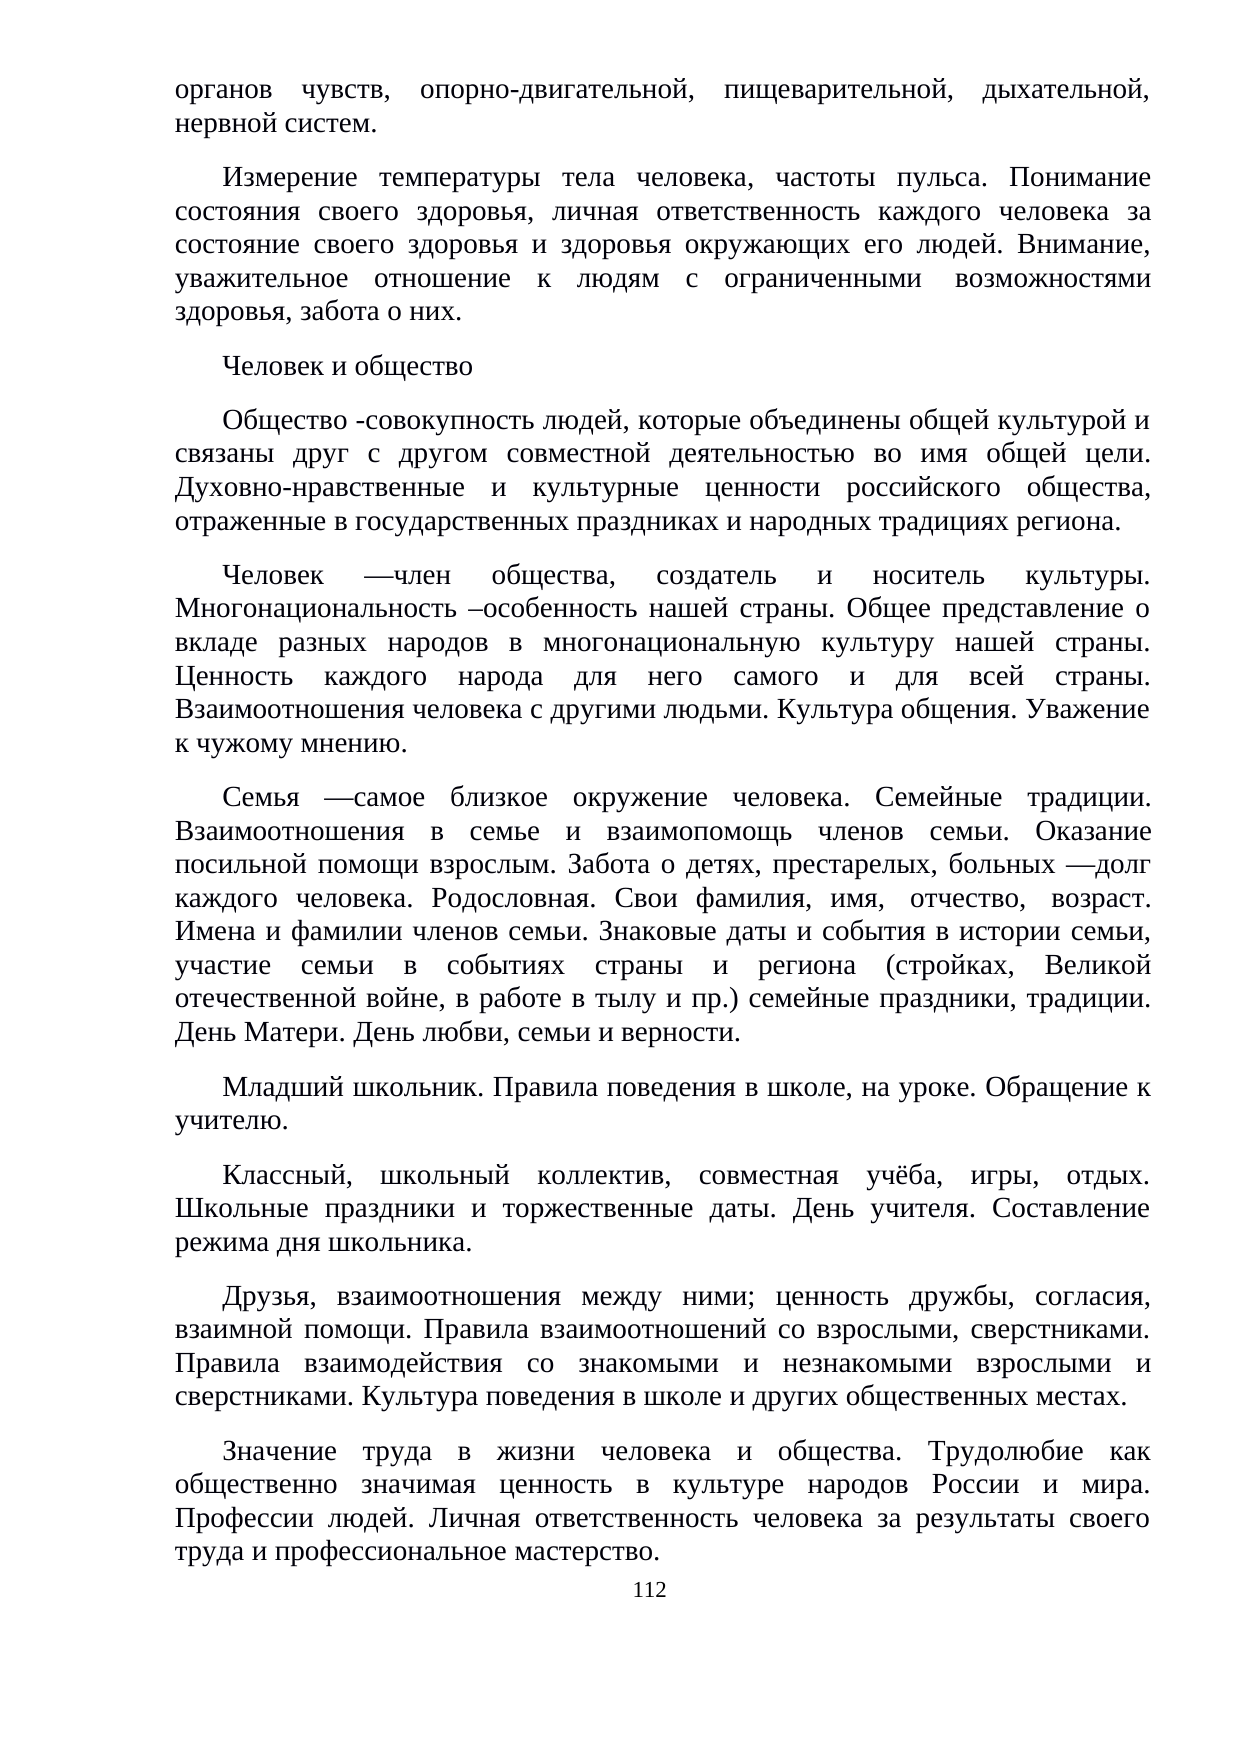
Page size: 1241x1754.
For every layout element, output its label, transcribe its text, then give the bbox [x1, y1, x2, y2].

text Друзья, взаимоотношения между ними; ценность дружбы, согласия, взаимной помощи. Правила взаимоотношений со взрослыми, сверстниками. Правила взаимодействия со знакомыми и незнакомыми взрослыми и сверстниками. Культура поведения в школе и других общественных местах. [174, 1278, 1151, 1412]
text Общество -совокупность людей, которые объединены общей культурой и связаны друг с другом совместной деятельностью во имя общей цели. Духовно-нравственные и культурные ценности российского общества, отраженные в государственных праздниках и народных традициях региона. [174, 402, 1151, 536]
text Значение труда в жизни человека и общества. Трудолюбие как общественно значимая ценность в культуре народов России и мира. Профессии людей. Личная ответственность человека за результаты своего труда и профессиональное мастерство. [174, 1433, 1151, 1567]
text Семья —самое близкое окружение человека. Семейные традиции. Взаимоотношения в семье и взаимопомощь членов семьи. Оказание посильной помощи взрослым. Забота о детях, престарелых, больных —долг каждого человека. Родословная. Свои фамилия, имя, отчество, возраст. Имена и фамилии членов семьи. Знаковые даты и события в истории семьи, участие семьи в событиях страны и региона (стройках, Великой отечественной войне, в работе в тылу и пр.) семейные праздники, традиции. День Матери. День любви, семьи и верности. [174, 779, 1152, 1047]
text Человек и общество [222, 348, 1223, 381]
text Младший школьник. Правила поведения в школе, на уроке. Обращение к учителю. [174, 1069, 1153, 1136]
text Человек —член общества, создатель и носитель культуры. Многонациональность –особенность нашей страны. Общее представление о вкладе разных народов в многонациональную культуру нашей страны. Ценность каждого народа для него самого и для всей страны. Взаимоотношения человека с другими людьми. Культура общения. Уважение к чужому мнению. [174, 557, 1151, 758]
text Классный, школьный коллектив, совместная учёба, игры, отдых. Школьные праздники и торжественные даты. День учителя. Составление режима дня школьника. [174, 1157, 1151, 1257]
text органов чувств, опорно-двигательной, пищеварительной, дыхательной, нервной систем. [174, 71, 1151, 138]
text Измерение температуры тела человека, частоты пульса. Понимание состояния своего здоровья, личная ответственность каждого человека за состояние своего здоровья и здоровья окружающих его людей. Внимание, уважительное отношение к людям с ограниченными возможностями здоровья, забота о них. [174, 159, 1151, 327]
